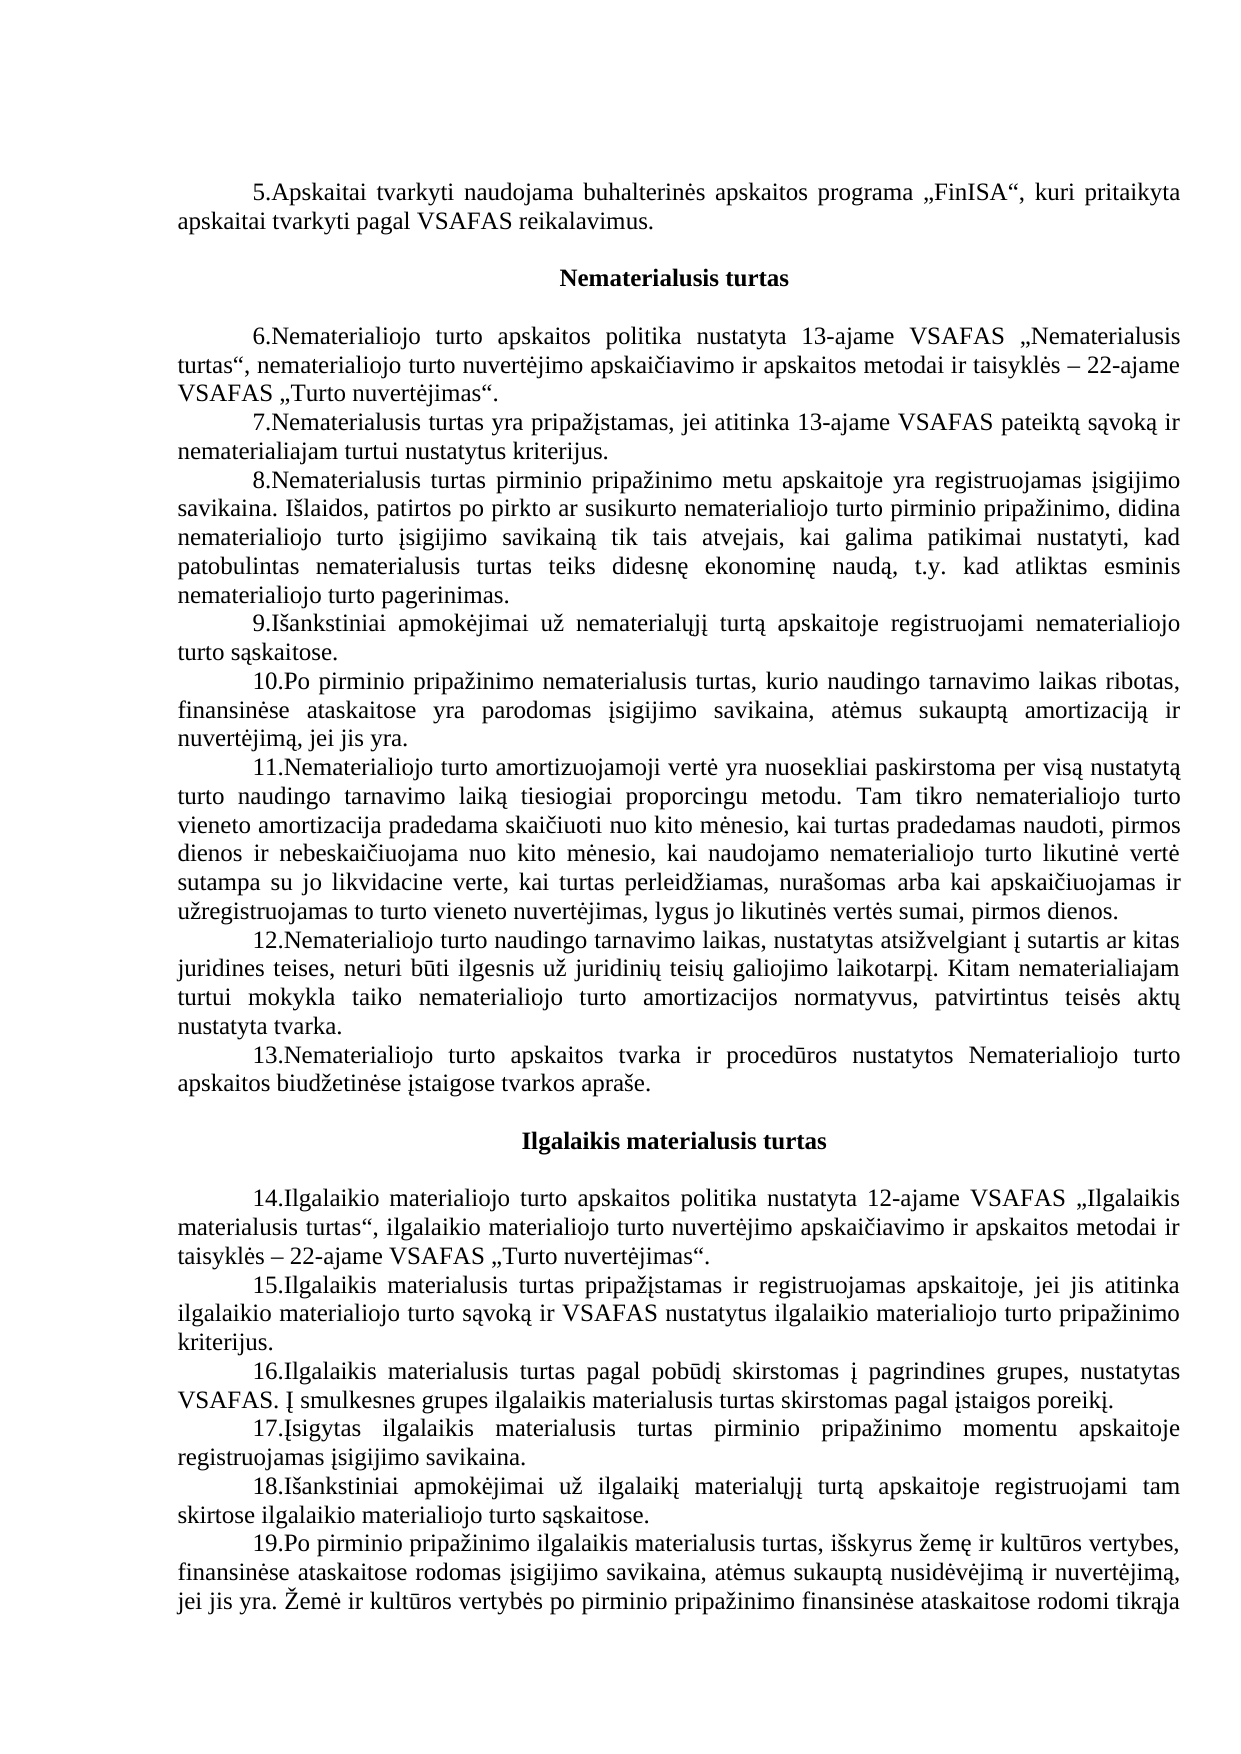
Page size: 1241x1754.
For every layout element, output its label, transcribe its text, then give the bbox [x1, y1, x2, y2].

text 13.Nematerialiojo turto apskaitos tvarka ir procedūros nustatytos Nematerialiojo turto apskaitos biudžetinėse įstaigose tvarkos apraše. [177, 1040, 1181, 1097]
text 5.Apskaitai tvarkyti naudojama buhalterinės apskaitos programa „FinISA“, kuri pritaikyta apskaitai tvarkyti pagal VSAFAS reikalavimus. [177, 177, 1181, 235]
text 7.Nematerialusis turtas yra pripažįstamas, jei atitinka 13-ajame VSAFAS pateiktą sąvoką ir nematerialiajam turtui nustatytus kriterijus. [177, 407, 1181, 465]
text 18.Išankstiniai apmokėjimai už ilgalaikį materialųjį turtą apskaitoje registruojami tam skirtose ilgalaikio materialiojo turto sąskaitose. [177, 1471, 1181, 1528]
text Nematerialusis turtas [177, 263, 1171, 292]
text 9.Išankstiniai apmokėjimai už nematerialųjį turtą apskaitoje registruojami nematerialiojo turto sąskaitose. [177, 608, 1181, 666]
text 6.Nematerialiojo turto apskaitos politika nustatyta 13-ajame VSAFAS „Nematerialusis turtas“, nematerialiojo turto nuvertėjimo apskaičiavimo ir apskaitos metodai ir taisyklės – 22-ajame VSAFAS „Turto nuvertėjimas“. [177, 321, 1181, 407]
text 15.Ilgalaikis materialusis turtas pripažįstamas ir registruojamas apskaitoje, jei jis atitinka ilgalaikio materialiojo turto sąvoką ir VSAFAS nustatytus ilgalaikio materialiojo turto pripažinimo kriterijus. [177, 1270, 1181, 1356]
text 10.Po pirminio pripažinimo nematerialusis turtas, kurio naudingo tarnavimo laikas ribotas, finansinėse ataskaitose yra parodomas įsigijimo savikaina, atėmus sukauptą amortizaciją ir nuvertėjimą, jei jis yra. [177, 666, 1181, 752]
text Ilgalaikis materialusis turtas [177, 1126, 1171, 1155]
text 16.Ilgalaikis materialusis turtas pagal pobūdį skirstomas į pagrindines grupes, nustatytas VSAFAS. Į smulkesnes grupes ilgalaikis materialusis turtas skirstomas pagal įstaigos poreikį. [177, 1356, 1181, 1413]
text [177, 1528, 1181, 1615]
text 11.Nematerialiojo turto amortizuojamoji vertė yra nuosekliai paskirstoma per visą nustatytą turto naudingo tarnavimo laiką tiesiogiai proporcingu metodu. Tam tikro nematerialiojo turto vieneto amortizacija pradedama skaičiuoti nuo kito mėnesio, kai turtas pradedamas naudoti, pirmos dienos ir nebeskaičiuojama nuo kito mėnesio, kai naudojamo nematerialiojo turto likutinė vertė sutampa su jo likvidacine verte, kai turtas perleidžiamas, nurašomas arba kai apskaičiuojamas ir užregistruojamas to turto vieneto nuvertėjimas, lygus jo likutinės vertės sumai, pirmos dienos. [177, 752, 1181, 925]
text 12.Nematerialiojo turto naudingo tarnavimo laikas, nustatytas atsižvelgiant į sutartis ar kitas juridines teises, neturi būti ilgesnis už juridinių teisių galiojimo laikotarpį. Kitam nematerialiajam turtui mokykla taiko nematerialiojo turto amortizacijos normatyvus, patvirtintus teisės aktų nustatyta tvarka. [177, 925, 1181, 1040]
text 8.Nematerialusis turtas pirminio pripažinimo metu apskaitoje yra registruojamas įsigijimo savikaina. Išlaidos, patirtos po pirkto ar susikurto nematerialiojo turto pirminio pripažinimo, didina nematerialiojo turto įsigijimo savikainą tik tais atvejais, kai galima patikimai nustatyti, kad patobulintas nematerialusis turtas teiks didesnę ekonominę naudą, t.y. kad atliktas esminis nematerialiojo turto pagerinimas. [177, 465, 1181, 608]
text 17.Įsigytas ilgalaikis materialusis turtas pirminio pripažinimo momentu apskaitoje registruojamas įsigijimo savikaina. [177, 1413, 1181, 1471]
text 14.Ilgalaikio materialiojo turto apskaitos politika nustatyta 12-ajame VSAFAS „Ilgalaikis materialusis turtas“, ilgalaikio materialiojo turto nuvertėjimo apskaičiavimo ir apskaitos metodai ir taisyklės – 22-ajame VSAFAS „Turto nuvertėjimas“. [177, 1183, 1181, 1270]
